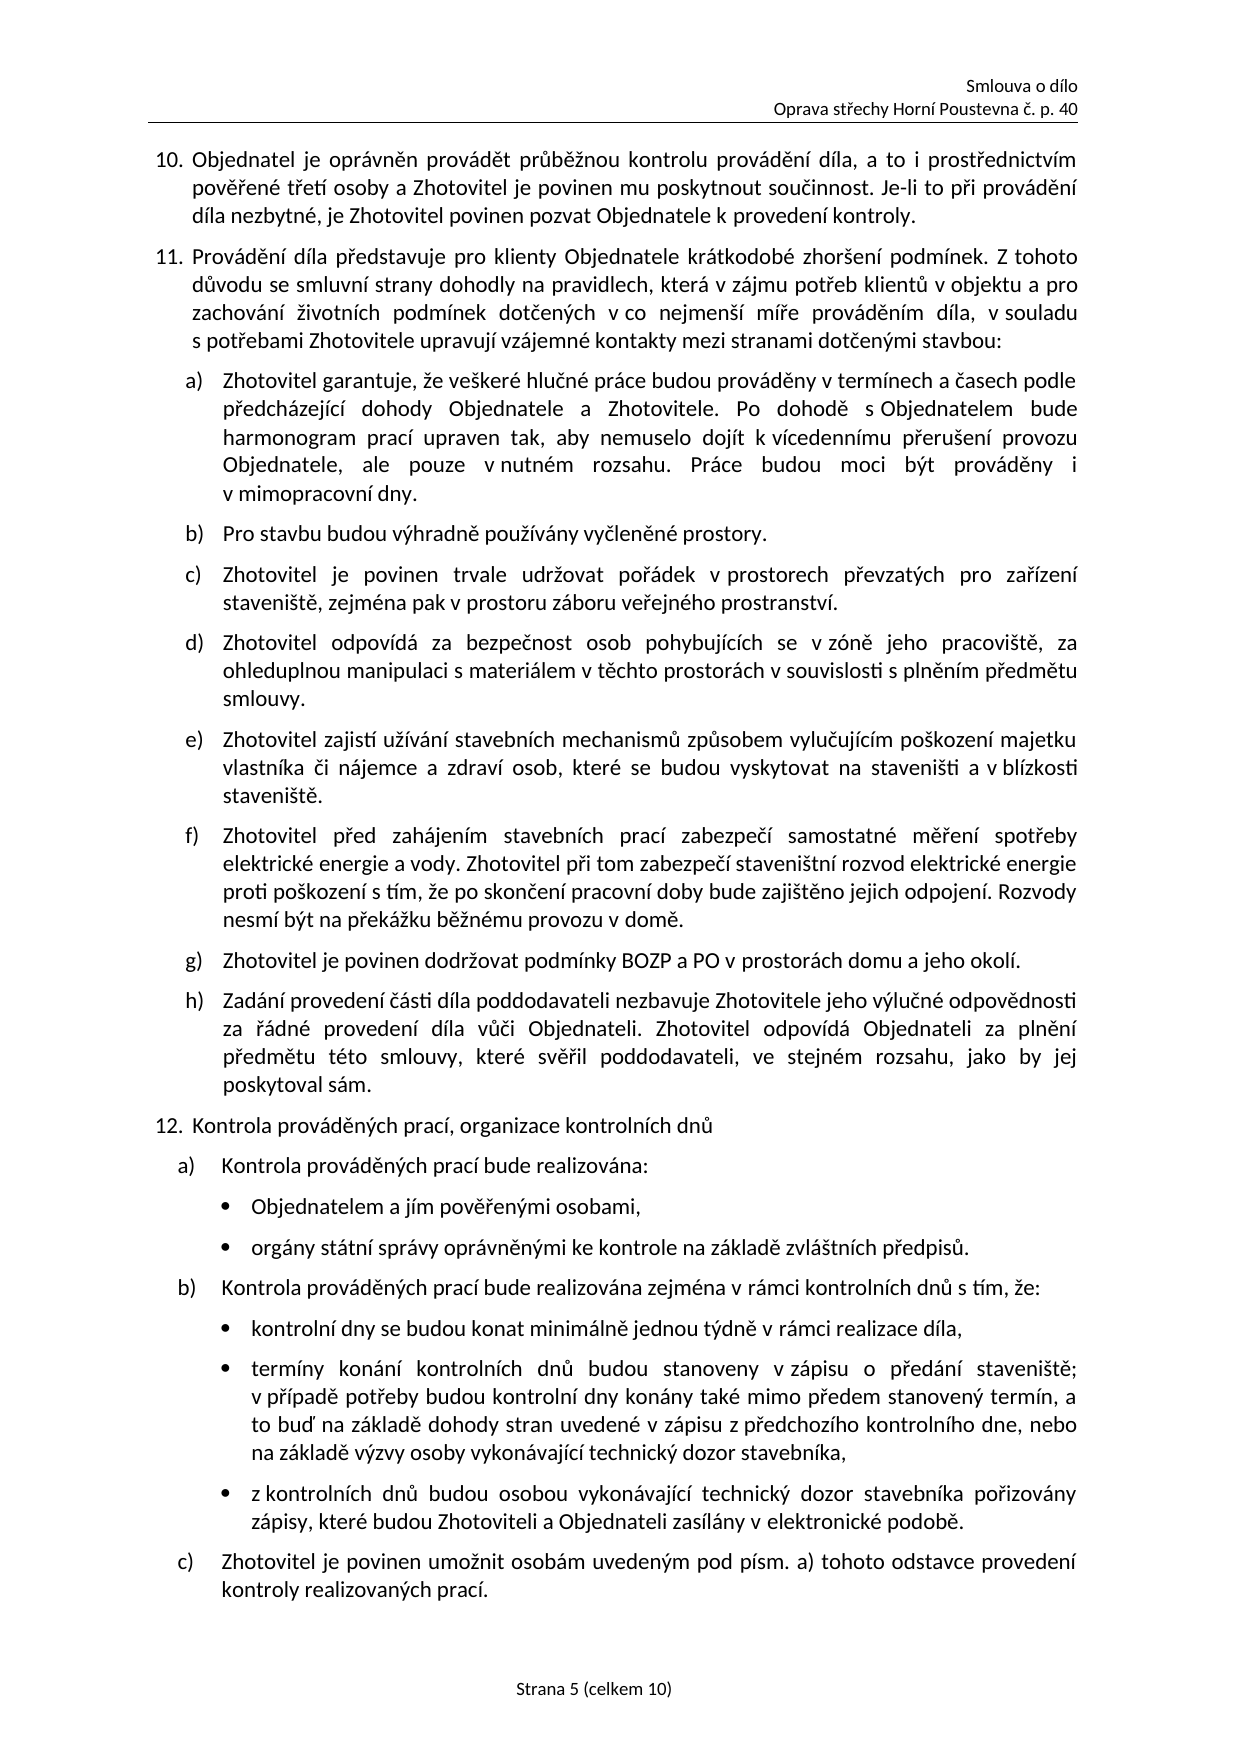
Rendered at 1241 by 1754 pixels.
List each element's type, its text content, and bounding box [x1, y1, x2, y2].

list orgány státní správy oprávněnými ke kontrole na základě zvláštních předpisů. [221, 1233, 1078, 1261]
list Zhotovitel odpovídá za bezpečnost osob pohybujících se v zóně jeho pracoviště, za ohleduplnou manipulaci s materiálem v těchto prostorách v souvislosti s plněním předmětu smlouvy. [185, 628, 1078, 712]
list Pro stavbu budou výhradně používány vyčleněné prostory. [185, 519, 1078, 547]
list Zhotovitel před zahájením stavebních prací zabezpečí samostatné měření spotřeby elektrické energie a vody. Zhotovitel při tom zabezpečí staveništní rozvod elektrické energie proti poškození s tím, že po skončení pracovní doby bude zajištěno jejich odpojení. Rozvody nesmí být na překážku běžnému provozu v domě. [185, 821, 1078, 933]
list Zhotovitel je povinen dodržovat podmínky BOZP a PO v prostorách domu a jeho okolí. [185, 946, 1078, 974]
list kontrolní dny se budou konat minimálně jednou týdně v rámci realizace díla, [221, 1314, 1078, 1342]
list Objednatel je oprávněn provádět průběžnou kontrolu provádění díla, a to i prostřednictvím pověřené třetí osoby a Zhotovitel je povinen mu poskytnout součinnost. Je-li to při provádění díla nezbytné, je Zhotovitel povinen pozvat Objednatele k provedení kontroly. [155, 145, 1078, 229]
list Objednatelem a jím pověřenými osobami, [221, 1192, 1078, 1220]
list termíny konání kontrolních dnů budou stanoveny v zápisu o předání staveniště; v případě potřeby budou kontrolní dny konány také mimo předem stanovený termín, a to buď na základě dohody stran uvedené v zápisu z předchozího kontrolního dne, nebo na základě výzvy osoby vykonávající technický dozor stavebníka, [221, 1354, 1078, 1466]
list Zadání provedení části díla poddodavateli nezbavuje Zhotovitele jeho výlučné odpovědnosti za řádné provedení díla vůči Objednateli. Zhotovitel odpovídá Objednateli za plnění předmětu této smlouvy, které svěřil poddodavateli, ve stejném rozsahu, jako by jej poskytoval sám. [185, 986, 1078, 1098]
list Zhotovitel garantuje, že veškeré hlučné práce budou prováděny v termínech a časech podle předcházející dohody Objednatele a Zhotovitele. Po dohodě s Objednatelem bude harmonogram prací upraven tak, aby nemuselo dojít k vícedennímu přerušení provozu Objednatele, ale pouze v nutném rozsahu. Práce budou moci být prováděny i v mimopracovní dny. [185, 367, 1078, 507]
list z kontrolních dnů budou osobou vykonávající technický dozor stavebníka pořizovány zápisy, které budou Zhotoviteli a Objednateli zasílány v elektronické podobě. [221, 1479, 1078, 1535]
list Zhotovitel je povinen umožnit osobám uvedeným pod písm. a) tohoto odstavce provedení kontroly realizovaných prací. [177, 1547, 1078, 1603]
list Zhotovitel je povinen trvale udržovat pořádek v prostorech převzatých pro zařízení staveniště, zejména pak v prostoru záboru veřejného prostranství. [185, 560, 1078, 616]
list Kontrola prováděných prací, organizace kontrolních dnů [154, 1111, 1078, 1139]
list Kontrola prováděných prací bude realizována: [177, 1152, 1078, 1179]
list Zhotovitel zajistí užívání stavebních mechanismů způsobem vylučujícím poškození majetku vlastníka či nájemce a zdraví osob, které se budou vyskytovat na staveništi a v blízkosti staveniště. [185, 725, 1078, 809]
list Kontrola prováděných prací bude realizována zejména v rámci kontrolních dnů s tím, že: [177, 1273, 1078, 1301]
list Provádění díla představuje pro klienty Objednatele krátkodobé zhoršení podmínek. Z tohoto důvodu se smluvní strany dohodly na pravidlech, která v zájmu potřeb klientů v objektu a pro zachování životních podmínek dotčených v co nejmenší míře prováděním díla, v souladu s potřebami Zhotovitele upravují vzájemné kontakty mezi stranami dotčenými stavbou: [155, 242, 1078, 354]
